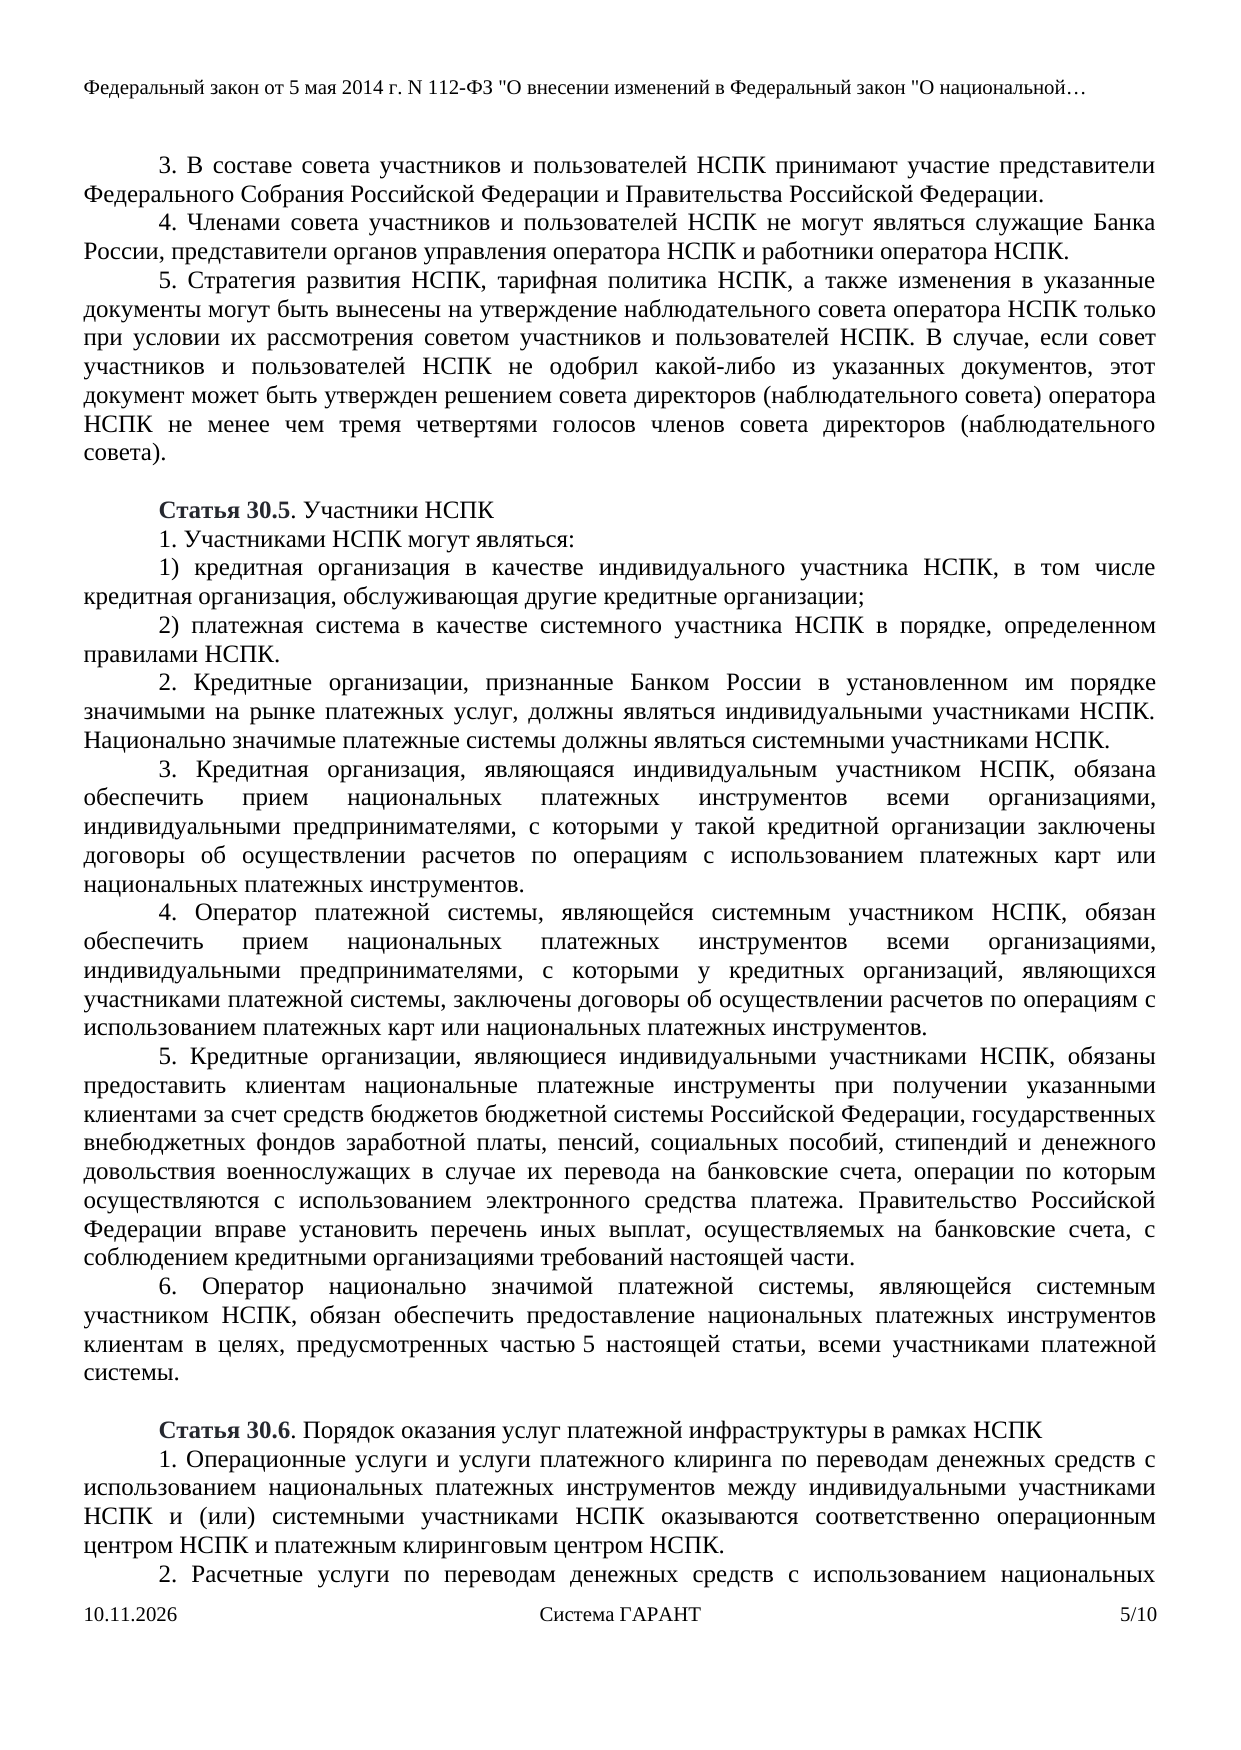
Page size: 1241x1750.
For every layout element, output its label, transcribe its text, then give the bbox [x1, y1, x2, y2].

text 1) кредитная организация в качестве индивидуального участника НСПК, в том числе кредитная организация, обслуживающая другие кредитные организации; [83, 552, 1157, 610]
text 2. Кредитные организации, признанные Банком России в установленном им порядке значимыми на рынке платежных услуг, должны являться индивидуальными участниками НСПК. Национально значимые платежные системы должны являться системными участниками НСПК. [83, 667, 1157, 754]
text 4. Оператор платежной системы, являющейся системным участником НСПК, обязан обеспечить прием национальных платежных инструментов всеми организациями, индивидуальными предпринимателями, с которыми у кредитных организаций, являющихся участниками платежной системы, заключены договоры об осуществлении расчетов по операциям с использованием платежных карт или национальных платежных инструментов. [83, 897, 1157, 1041]
text 3. В составе совета участников и пользователей НСПК принимают участие представители Федерального Собрания Российской Федерации и Правительства Российской Федерации. [83, 150, 1157, 207]
text 2) платежная система в качестве системного участника НСПК в порядке, определенном правилами НСПК. [83, 610, 1157, 667]
text 5. Стратегия развития НСПК, тарифная политика НСПК, а также изменения в указанные документы могут быть вынесены на утверждение наблюдательного совета оператора НСПК только при условии их рассмотрения советом участников и пользователей НСПК. В случае, если совет участников и пользователей НСПК не одобрил какой-либо из указанных документов, этот документ может быть утвержден решением совета директоров (наблюдательного совета) оператора НСПК не менее чем тремя четвертями голосов членов совета директоров (наблюдательного совета). [83, 265, 1157, 466]
text Статья 30.6. Порядок оказания услуг платежной инфраструктуры в рамках НСПК [158, 1415, 1157, 1444]
text 4. Членами совета участников и пользователей НСПК не могут являться служащие Банка России, представители органов управления оператора НСПК и работники оператора НСПК. [83, 207, 1157, 265]
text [83, 1559, 1157, 1587]
text 6. Оператор национально значимой платежной системы, являющейся системным участником НСПК, обязан обеспечить предоставление национальных платежных инструментов клиентам в целях, предусмотренных частью 5 настоящей статьи, всеми участниками платежной системы. [83, 1271, 1157, 1386]
text 5. Кредитные организации, являющиеся индивидуальными участниками НСПК, обязаны предоставить клиентам национальные платежные инструменты при получении указанными клиентами за счет средств бюджетов бюджетной системы Российской Федерации, государственных внебюджетных фондов заработной платы, пенсий, социальных пособий, стипендий и денежного довольствия военнослужащих в случае их перевода на банковские счета, операции по которым осуществляются с использованием электронного средства платежа. Правительство Российской Федерации вправе установить перечень иных выплат, осуществляемых на банковские счета, с соблюдением кредитными организациями требований настоящей части. [83, 1041, 1157, 1271]
text 3. Кредитная организация, являющаяся индивидуальным участником НСПК, обязана обеспечить прием национальных платежных инструментов всеми организациями, индивидуальными предпринимателями, с которыми у такой кредитной организации заключены договоры об осуществлении расчетов по операциям с использованием платежных карт или национальных платежных инструментов. [83, 754, 1157, 897]
text Статья 30.5. Участники НСПК [158, 495, 1157, 524]
text 1. Операционные услуги и услуги платежного клиринга по переводам денежных средств с использованием национальных платежных инструментов между индивидуальными участниками НСПК и (или) системными участниками НСПК оказываются соответственно операционным центром НСПК и платежным клиринговым центром НСПК. [83, 1444, 1157, 1559]
text 1. Участниками НСПК могут являться: [83, 524, 1157, 552]
